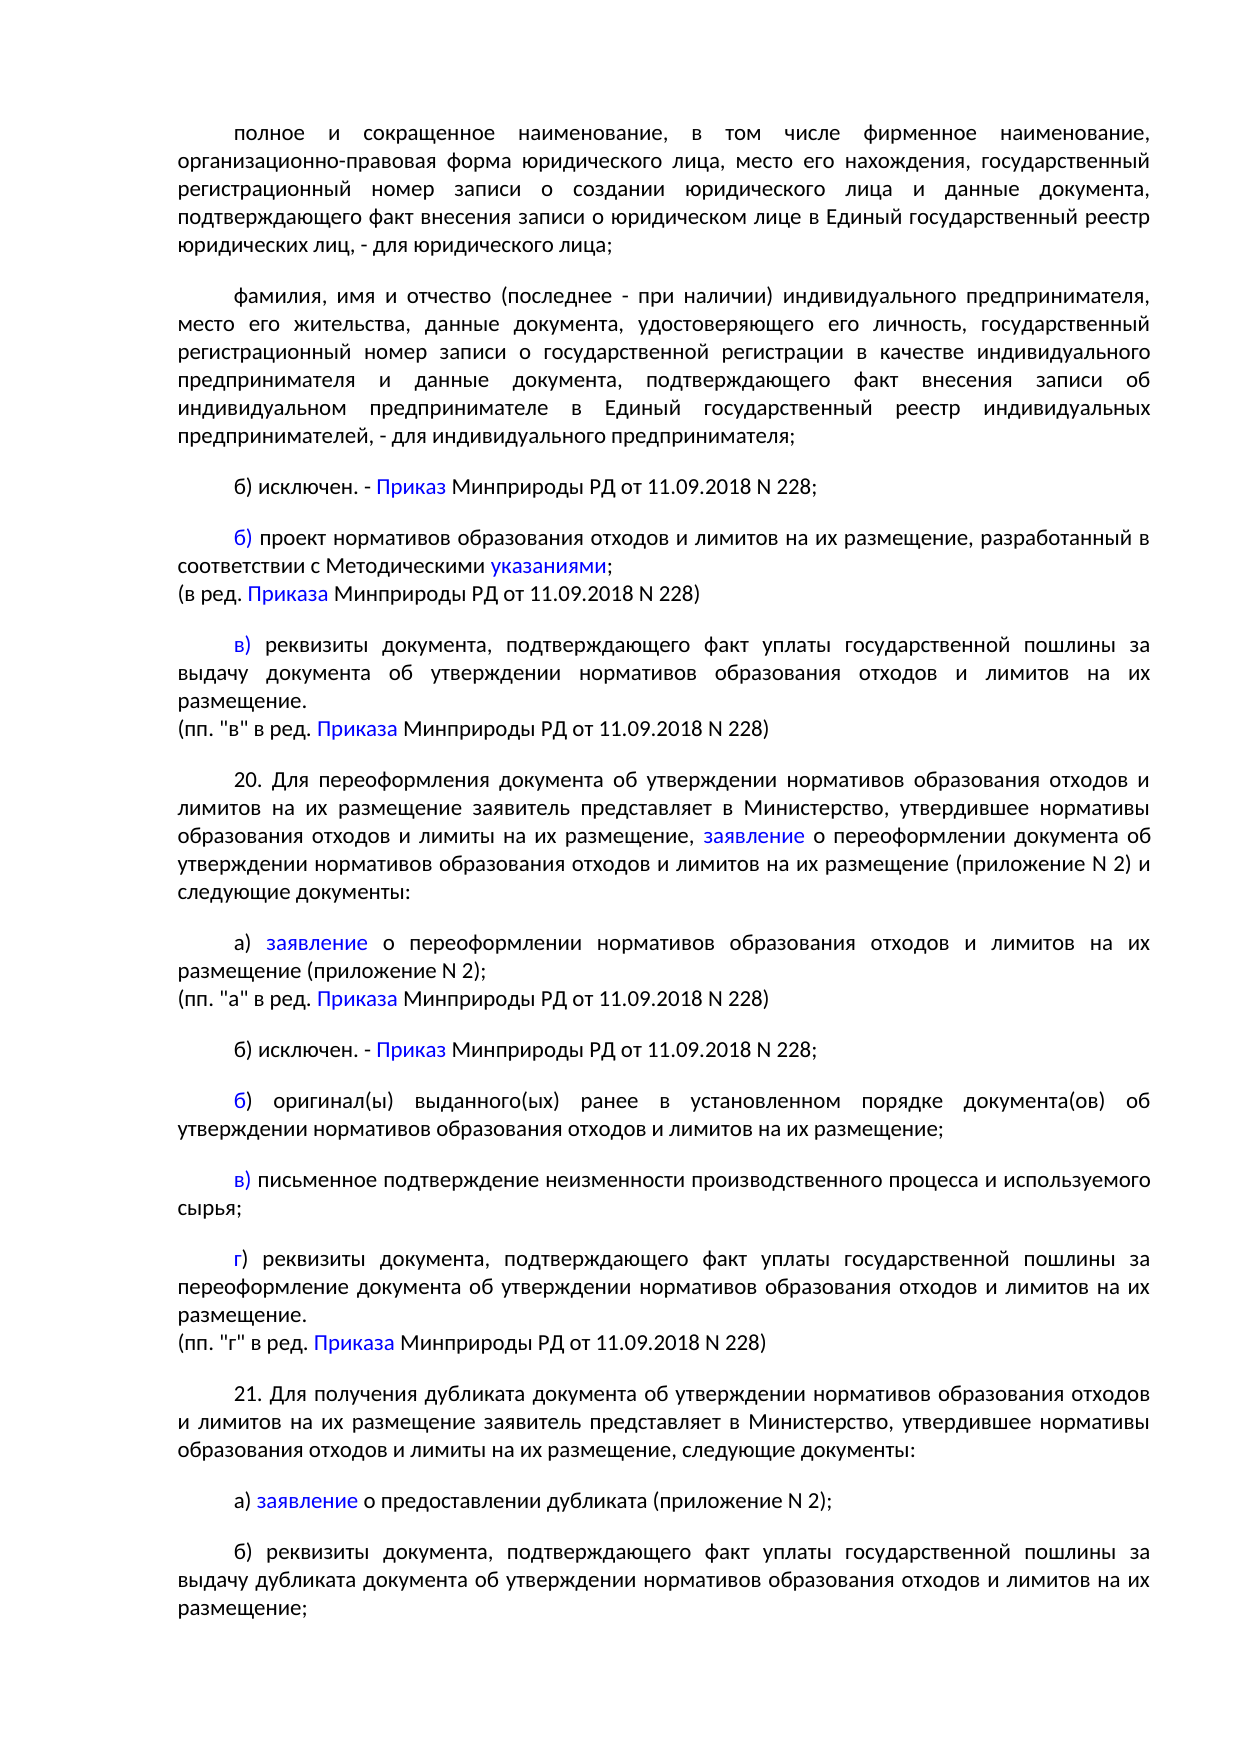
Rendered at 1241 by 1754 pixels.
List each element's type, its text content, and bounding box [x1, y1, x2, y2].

text а) заявление о предоставлении дубликата (приложение N 2); [177, 1486, 1152, 1514]
text фамилия, имя и отчество (последнее - при наличии) индивидуального предпринимателя, место его жительства, данные документа, удостоверяющего его личность, государственный регистрационный номер записи о государственной регистрации в качестве индивидуального предпринимателя и данные документа, подтверждающего факт внесения записи об индивидуальном предпринимателе в Единый государственный реестр индивидуальных предпринимателей, - для индивидуального предпринимателя; [177, 281, 1152, 449]
text (пп. "г" в ред. Приказа Минприроды РД от 11.09.2018 N 228) [177, 1328, 1152, 1356]
text г) реквизиты документа, подтверждающего факт уплаты государственной пошлины за переоформление документа об утверждении нормативов образования отходов и лимитов на их размещение. [177, 1244, 1152, 1328]
text б) исключен. - Приказ Минприроды РД от 11.09.2018 N 228; [177, 472, 1152, 500]
text (в ред. Приказа Минприроды РД от 11.09.2018 N 228) [177, 579, 1152, 607]
text а) заявление о переоформлении нормативов образования отходов и лимитов на их размещение (приложение N 2); [177, 928, 1152, 984]
text 21. Для получения дубликата документа об утверждении нормативов образования отходов и лимитов на их размещение заявитель представляет в Министерство, утвердившее нормативы образования отходов и лимиты на их размещение, следующие документы: [177, 1379, 1152, 1463]
text в) письменное подтверждение неизменности производственного процесса и используемого сырья; [177, 1165, 1152, 1221]
text б) оригинал(ы) выданного(ых) ранее в установленном порядке документа(ов) об утверждении нормативов образования отходов и лимитов на их размещение; [177, 1086, 1152, 1142]
text б) проект нормативов образования отходов и лимитов на их размещение, разработанный в соответствии с Методическими указаниями; [177, 523, 1152, 579]
text 20. Для переоформления документа об утверждении нормативов образования отходов и лимитов на их размещение заявитель представляет в Министерство, утвердившее нормативы образования отходов и лимиты на их размещение, заявление о переоформлении документа об утверждении нормативов образования отходов и лимитов на их размещение (приложение N 2) и следующие документы: [177, 765, 1152, 905]
text (пп. "а" в ред. Приказа Минприроды РД от 11.09.2018 N 228) [177, 984, 1152, 1012]
text (пп. "в" в ред. Приказа Минприроды РД от 11.09.2018 N 228) [177, 714, 1152, 742]
text в) реквизиты документа, подтверждающего факт уплаты государственной пошлины за выдачу документа об утверждении нормативов образования отходов и лимитов на их размещение. [177, 630, 1152, 714]
text б) реквизиты документа, подтверждающего факт уплаты государственной пошлины за выдачу дубликата документа об утверждении нормативов образования отходов и лимитов на их размещение; [177, 1537, 1152, 1621]
text б) исключен. - Приказ Минприроды РД от 11.09.2018 N 228; [177, 1035, 1152, 1063]
text полное и сокращенное наименование, в том числе фирменное наименование, организационно-правовая форма юридического лица, место его нахождения, государственный регистрационный номер записи о создании юридического лица и данные документа, подтверждающего факт внесения записи о юридическом лице в Единый государственный реестр юридических лиц, - для юридического лица; [177, 118, 1152, 258]
